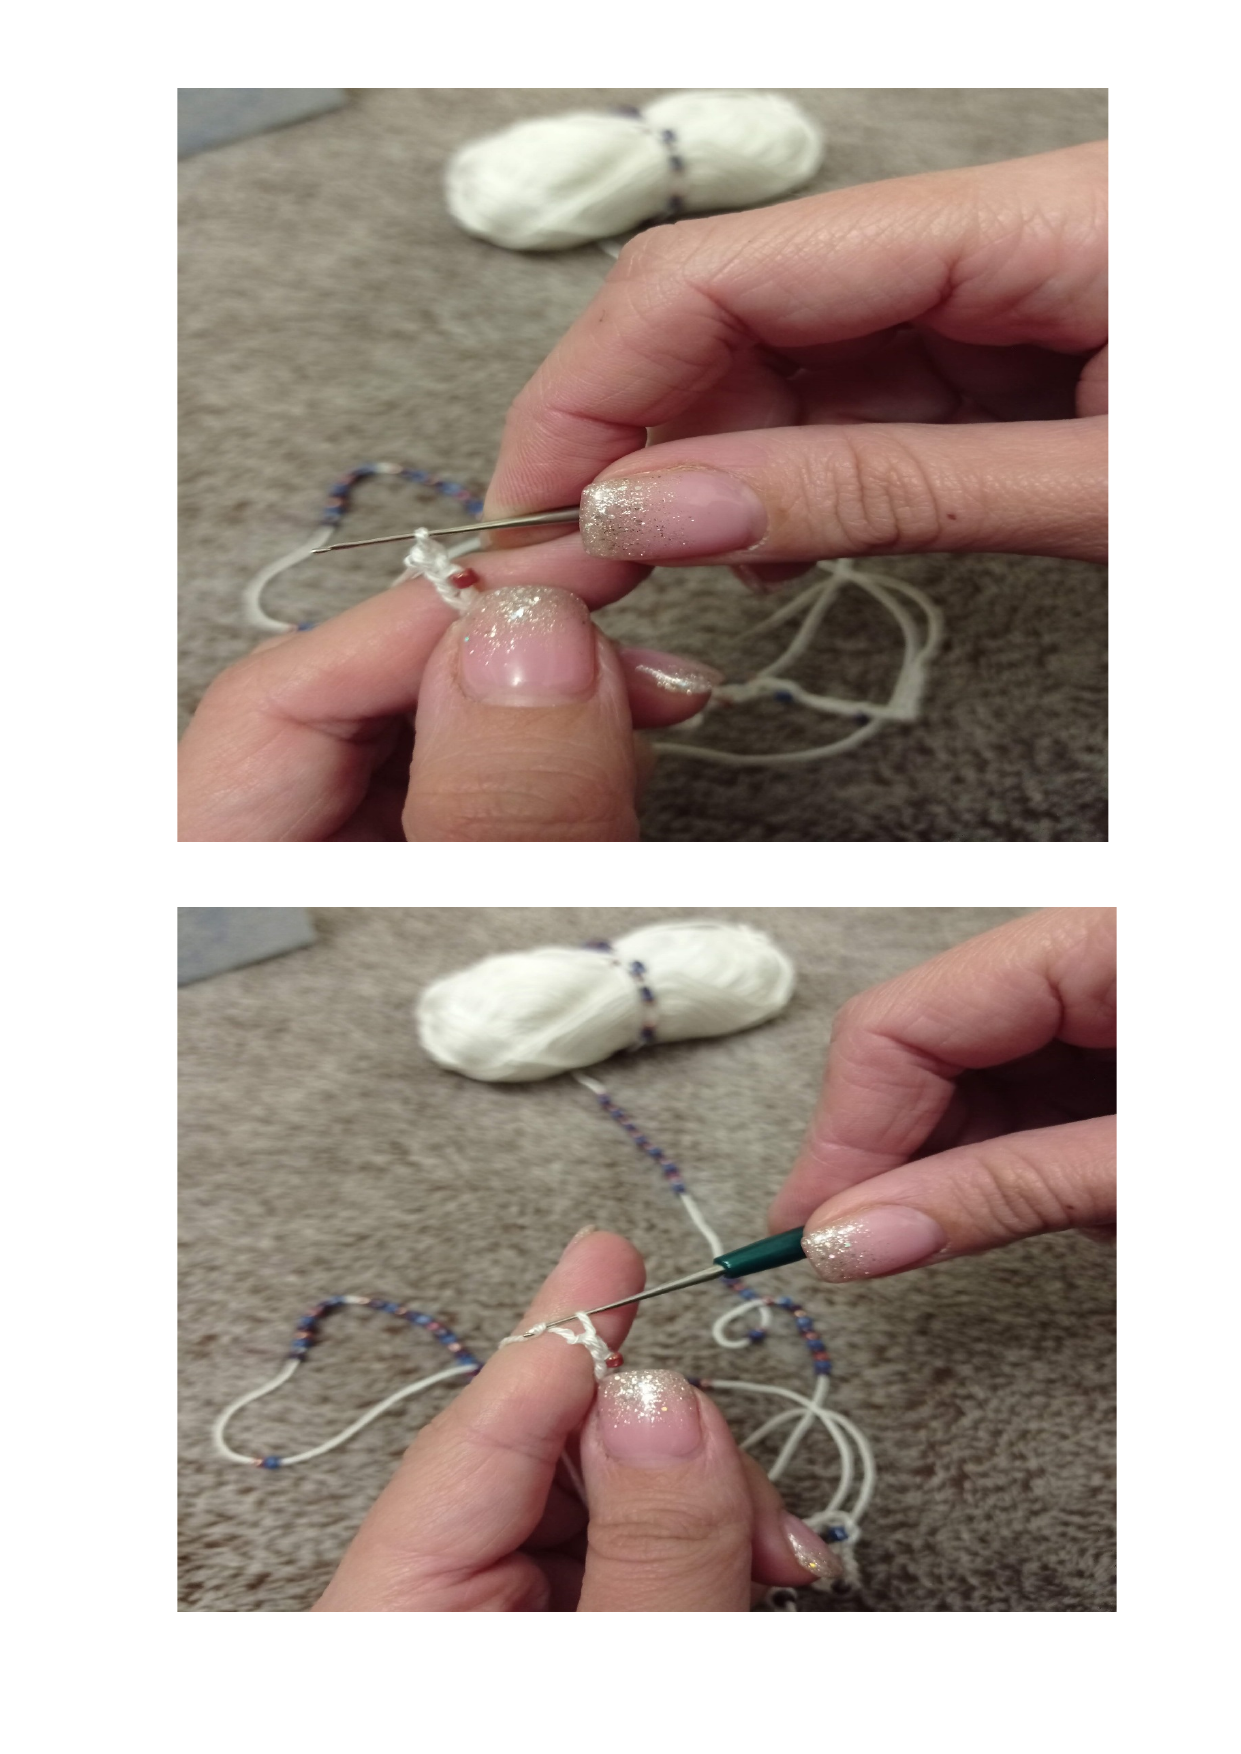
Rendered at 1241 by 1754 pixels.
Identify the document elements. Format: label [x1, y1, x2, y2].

picture [177, 88, 1109, 842]
picture [177, 907, 1117, 1612]
